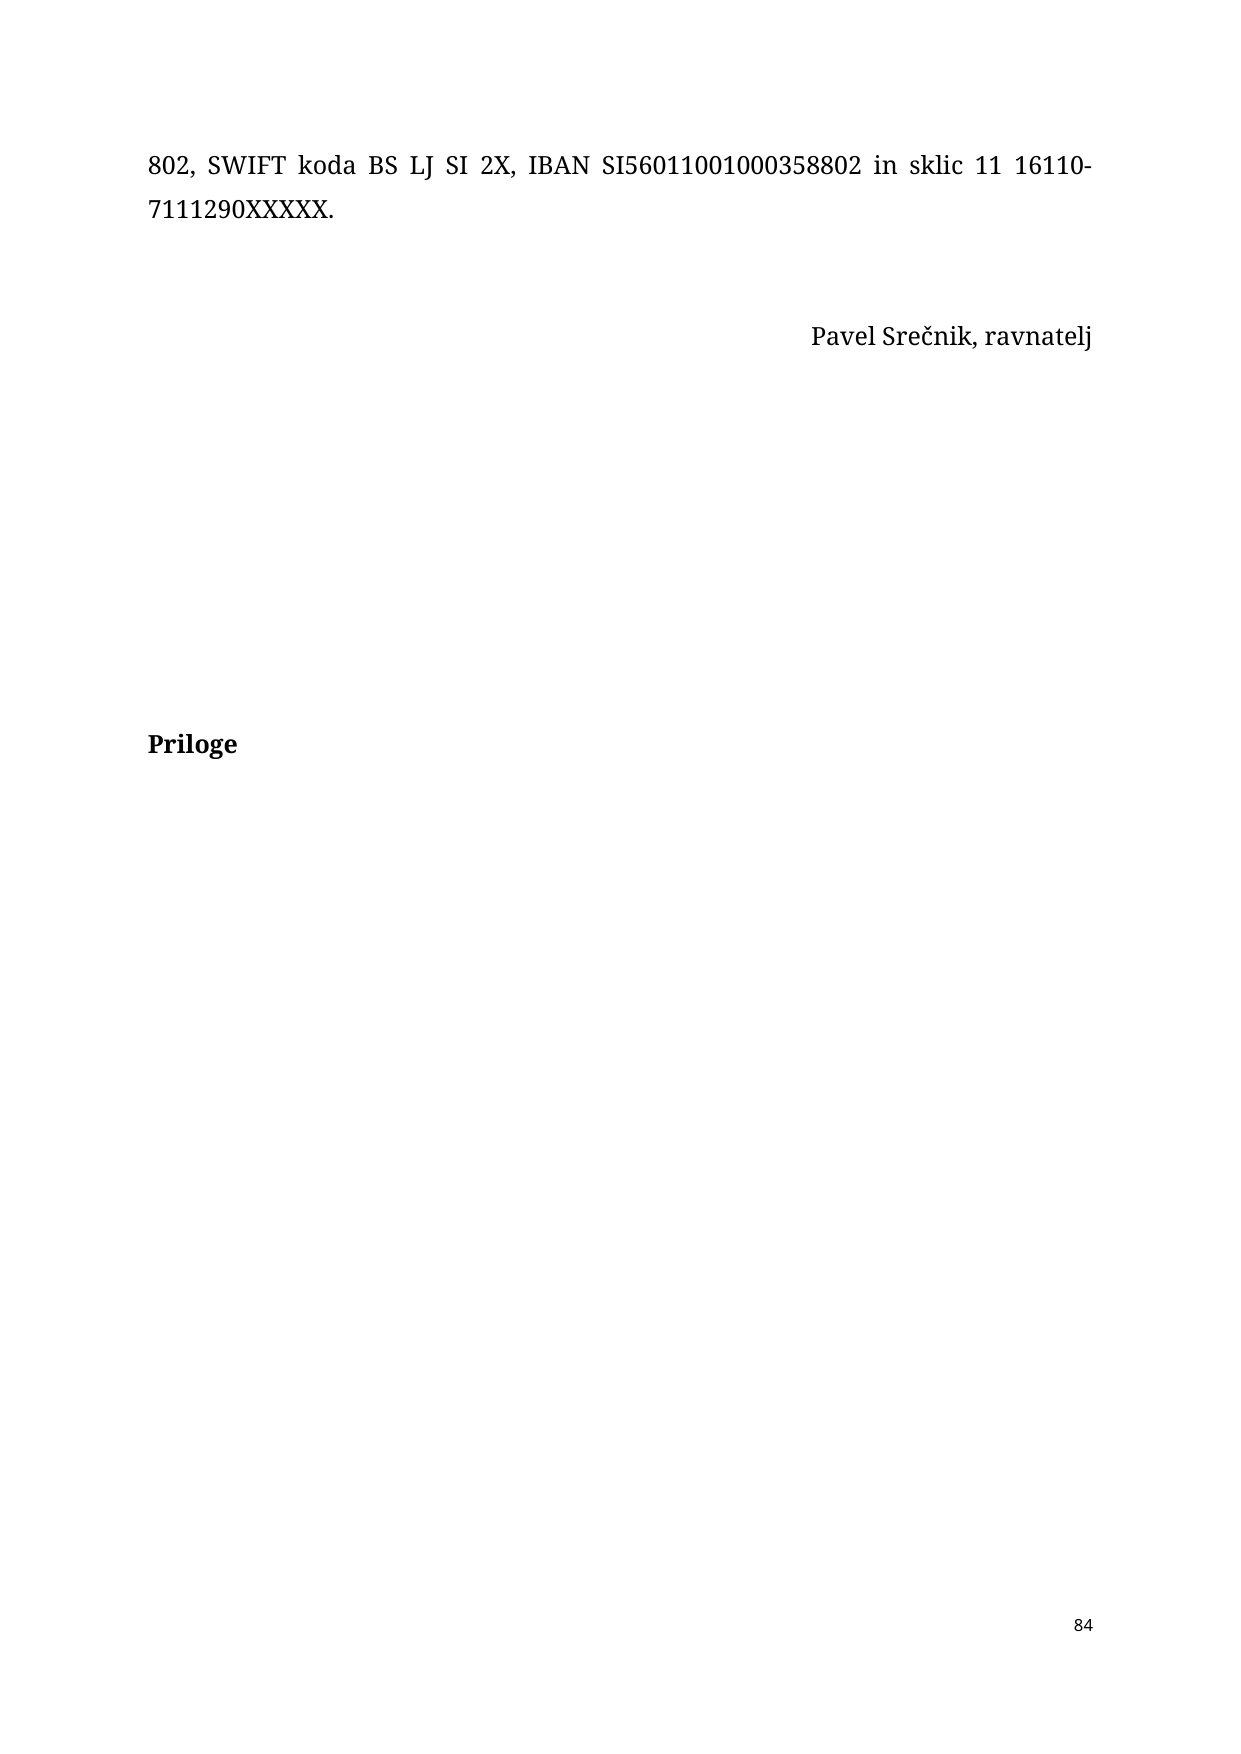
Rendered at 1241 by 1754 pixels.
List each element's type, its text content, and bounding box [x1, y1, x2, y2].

subtitle Priloge [148, 726, 1093, 760]
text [148, 148, 1093, 226]
text Pavel Srečnik, ravnatelj [148, 319, 1093, 353]
